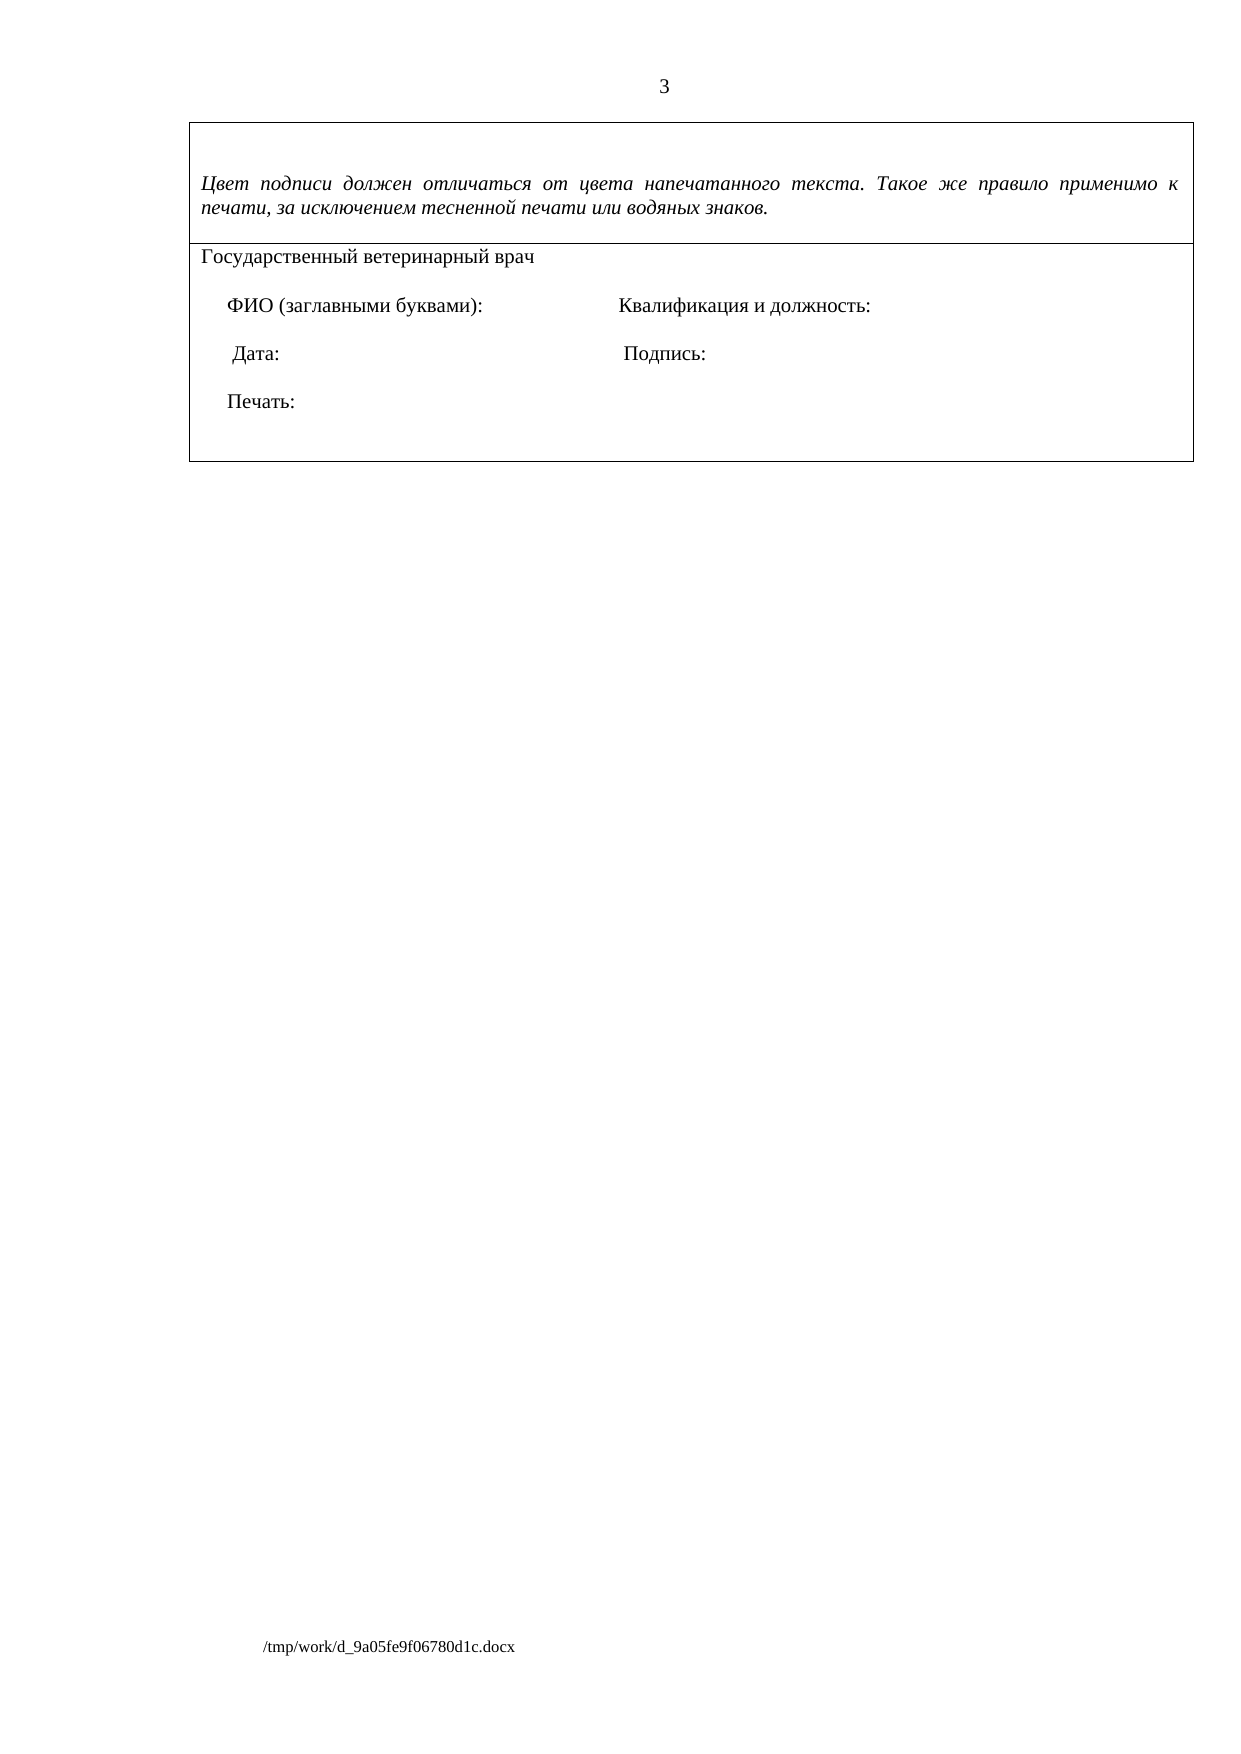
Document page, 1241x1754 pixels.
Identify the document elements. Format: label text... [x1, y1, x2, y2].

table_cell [190, 123, 1193, 243]
table_cell Государственный ветеринарный врач ФИО (заглавными буквами): Квалификация и должность: Дата: Подпись: Печать: [190, 244, 1193, 461]
